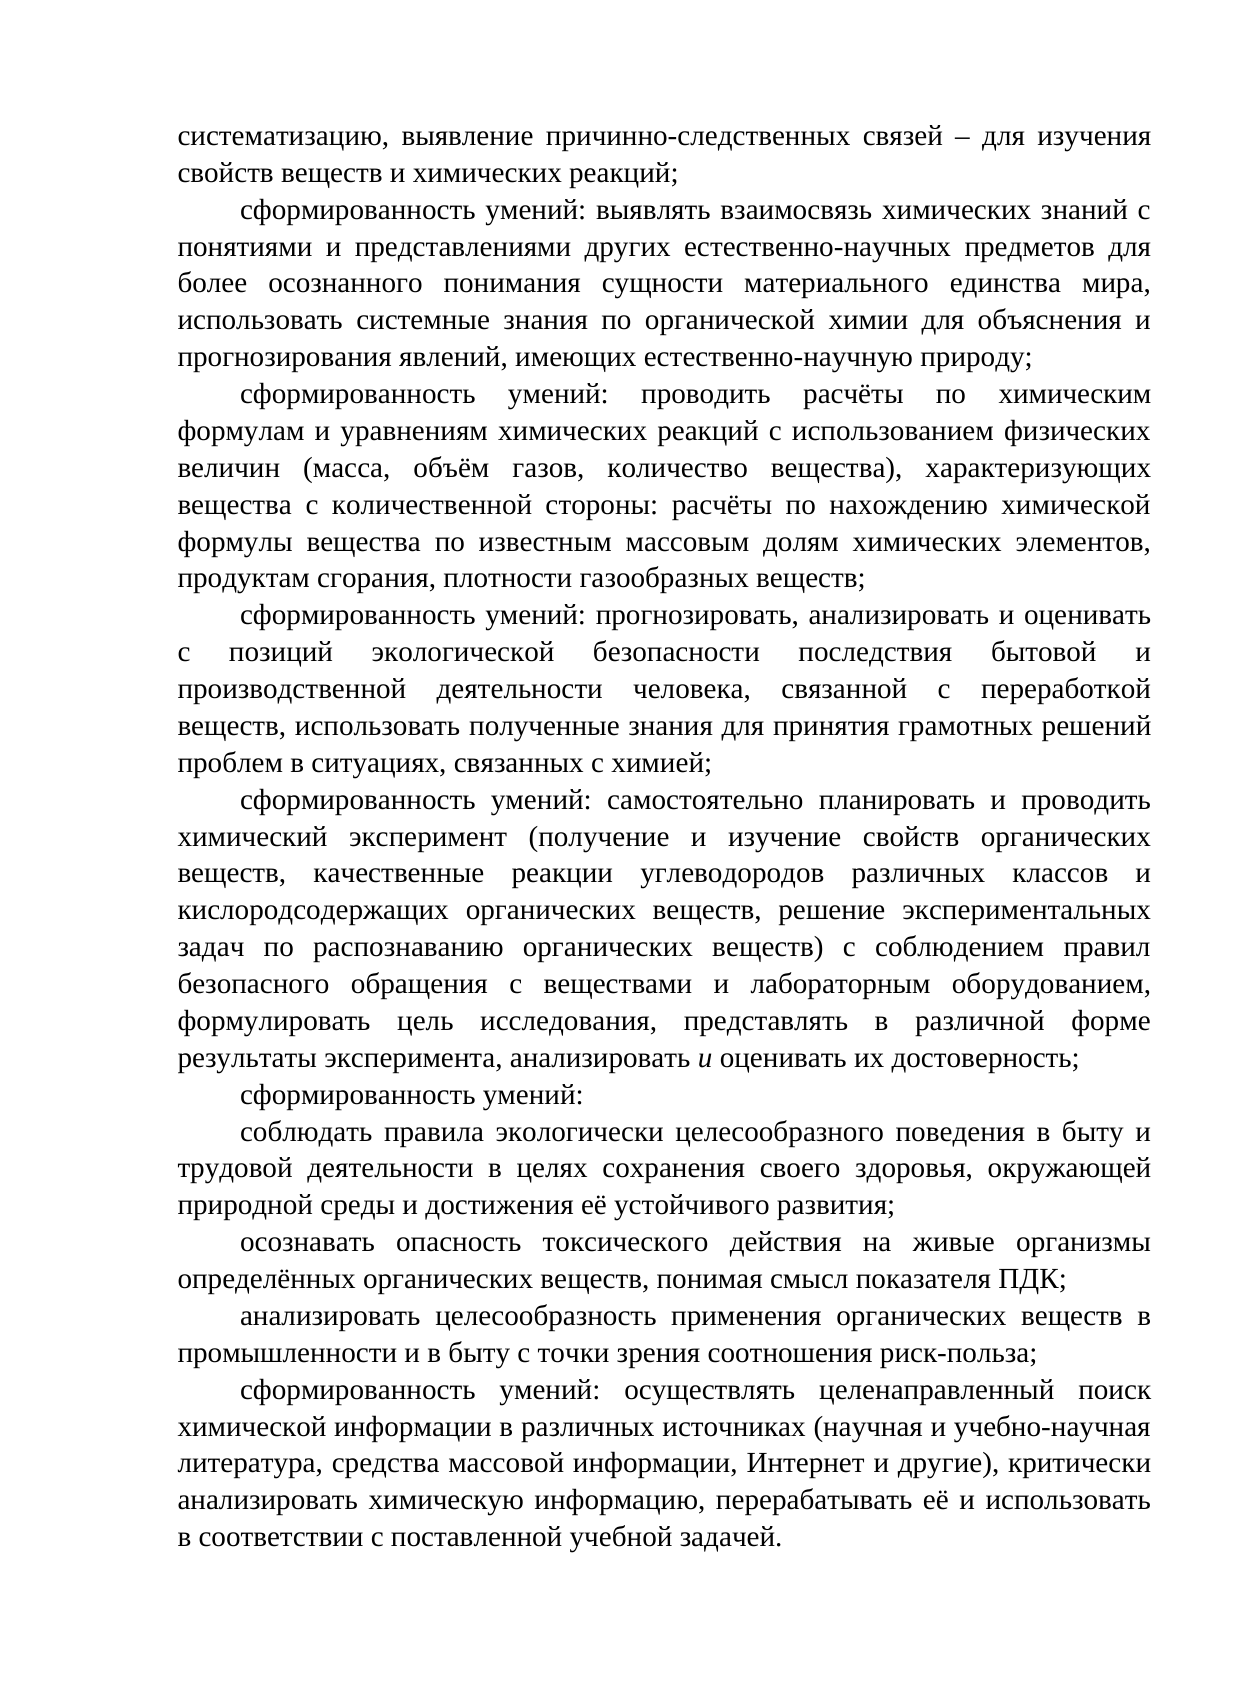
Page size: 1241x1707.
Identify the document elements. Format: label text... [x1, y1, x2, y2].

text сформированность умений: прогнозировать, анализировать и оценивать с позиций экологической безопасности последствия бытовой и производственной деятельности человека, связанной с переработкой веществ, использовать полученные знания для принятия грамотных решений проблем в ситуациях, связанных с химией; [177, 597, 1152, 778]
text анализировать целесообразность применения органических веществ в промышленности и в быту с точки зрения соотношения риск-польза; [177, 1298, 1152, 1368]
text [177, 118, 1152, 188]
text сформированность умений: самостоятельно планировать и проводить химический эксперимент (получение и изучение свойств органических веществ, качественные реакции углеводородов различных классов и кислородсодержащих органических веществ, решение экспериментальных задач по распознаванию органических веществ) с соблюдением правил безопасного обращения с веществами и лабораторным оборудованием, формулировать цель исследования, представлять в различной форме результаты эксперимента, анализировать и оценивать их достоверность; [177, 782, 1152, 1073]
text сформированность умений: проводить расчёты по химическим формулам и уравнениям химических реакций с использованием физических величин (масса, объём газов, количество вещества), характеризующих вещества с количественной стороны: расчёты по нахождению химической формулы вещества по известным массовым долям химических элементов, продуктам сгорания, плотности газообразных веществ; [177, 376, 1152, 594]
text осознавать опасность токсического действия на живые организмы определённых органических веществ, понимая смысл показателя ПДК; [177, 1224, 1152, 1295]
text соблюдать правила экологически целесообразного поведения в быту и трудовой деятельности в целях сохранения своего здоровья, окружающей природной среды и достижения её устойчивого развития; [177, 1114, 1152, 1221]
text сформированность умений: выявлять взаимосвязь химических знаний с понятиями и представлениями других естественно-научных предметов для более осознанного понимания сущности материального единства мира, использовать системные знания по органической химии для объяснения и прогнозирования явлений, имеющих естественно-научную природу; [177, 192, 1152, 373]
text сформированность умений: [177, 1077, 1152, 1110]
text сформированность умений: осуществлять целенаправленный поиск химической информации в различных источниках (научная и учебно-научная литература, средства массовой информации, Интернет и другие), критически анализировать химическую информацию, перерабатывать её и использовать в соответствии с поставленной учебной задачей. [177, 1372, 1152, 1553]
